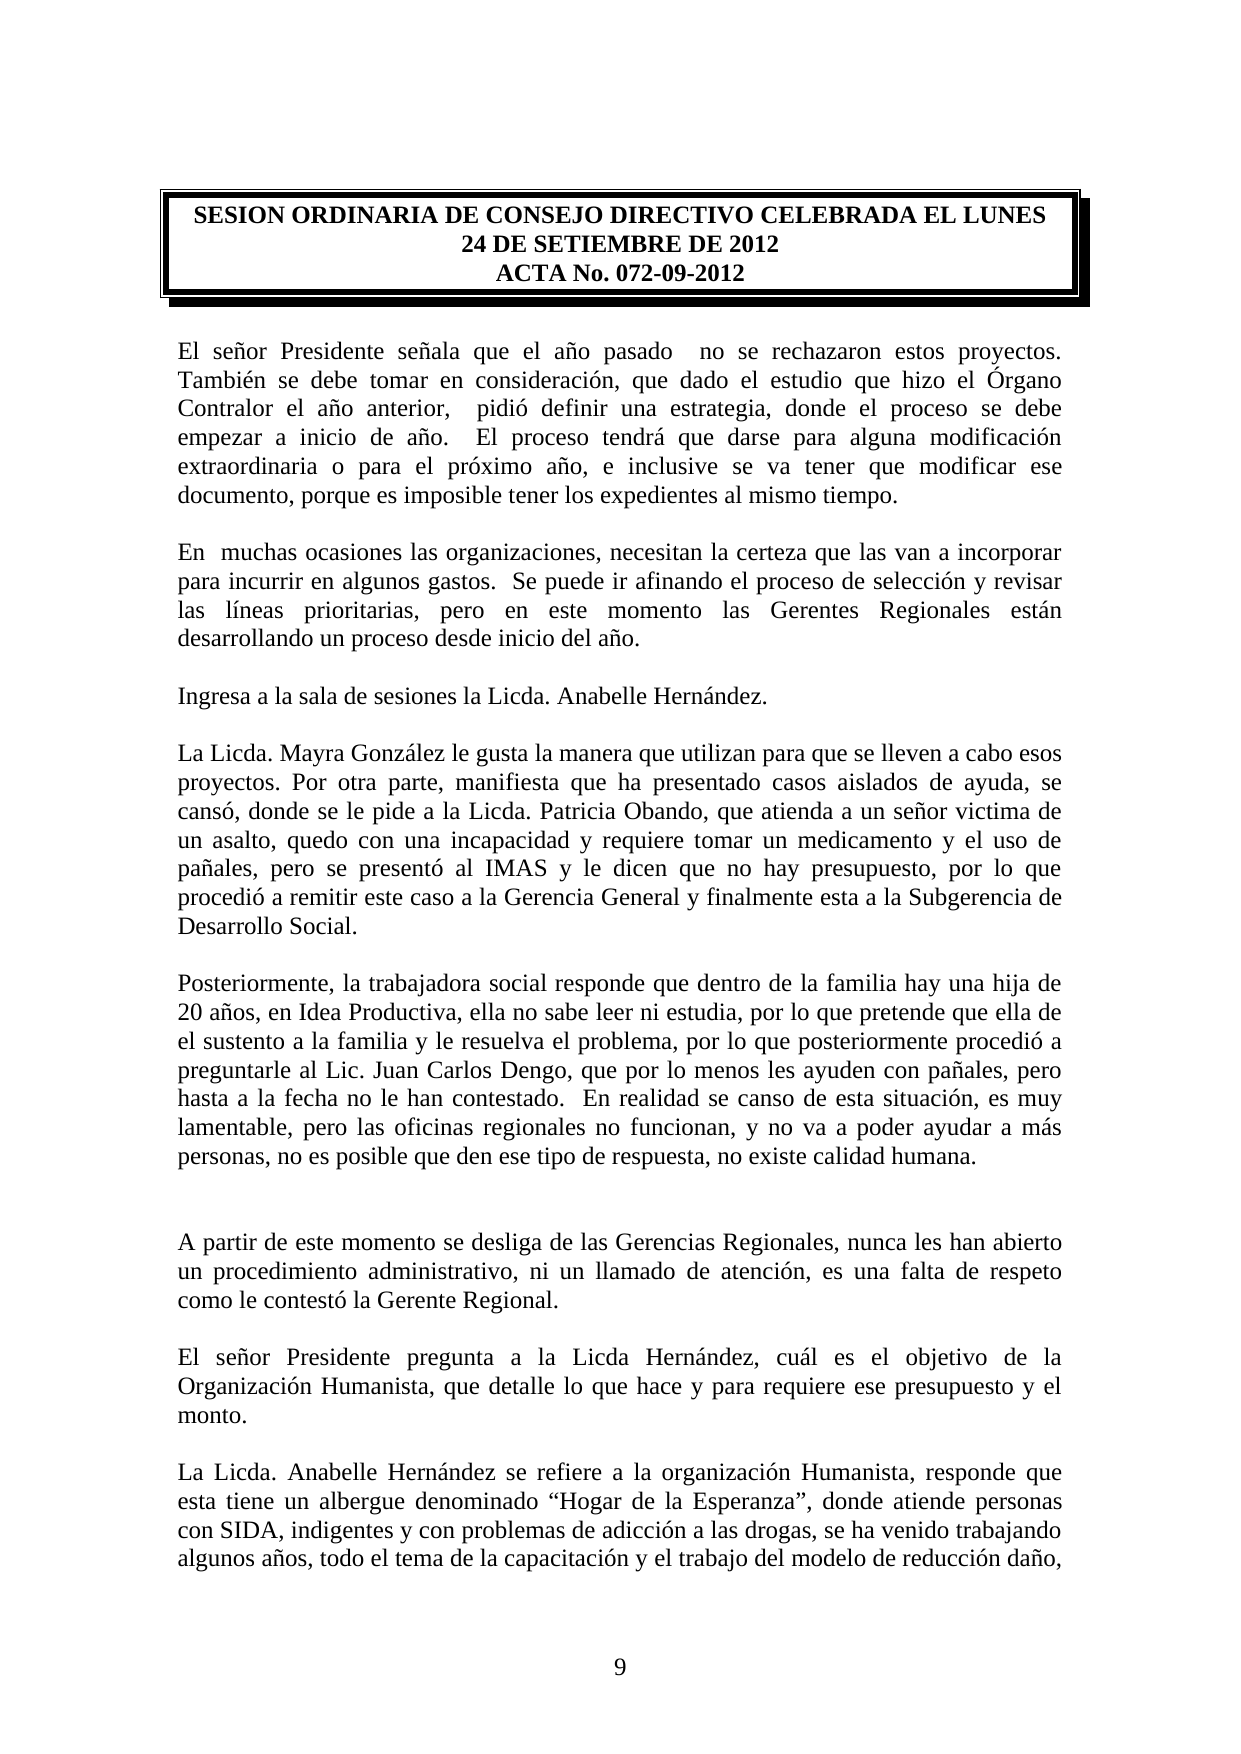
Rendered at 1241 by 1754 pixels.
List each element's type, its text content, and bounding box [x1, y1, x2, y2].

text La Licda. Mayra González le gusta la manera que utilizan para que se lleven a cabo esos proyectos. Por otra parte, manifiesta que ha presentado casos aislados de ayuda, se cansó, donde se le pide a la Licda. Patricia Obando, que atienda a un señor victima de un asalto, quedo con una incapacidad y requiere tomar un medicamento y el uso de pañales, pero se presentó al IMAS y le dicen que no hay presupuesto, por lo que procedió a remitir este caso a la Gerencia General y finalmente esta a la Subgerencia de Desarrollo Social. [177, 738, 1063, 940]
text A partir de este momento se desliga de las Gerencias Regionales, nunca les han abierto un procedimiento administrativo, ni un llamado de atención, es una falta de respeto como le contestó la Gerente Regional. [177, 1227, 1063, 1313]
text El señor Presidente señala que el año pasado no se rechazaron estos proyectos. También se debe tomar en consideración, que dado el estudio que hizo el Órgano Contralor el año anterior, pidió definir una estrategia, donde el proceso se debe empezar a inicio de año. El proceso tendrá que darse para alguna modificación extraordinaria o para el próximo año, e inclusive se va tener que modificar ese documento, porque es imposible tener los expedientes al mismo tiempo. [177, 336, 1063, 508]
text En muchas ocasiones las organizaciones, necesitan la certeza que las van a incorporar para incurrir en algunos gastos. Se puede ir afinando el proceso de selección y revisar las líneas prioritarias, pero en este momento las Gerentes Regionales están desarrollando un proceso desde inicio del año. [177, 537, 1063, 652]
text El señor Presidente pregunta a la Licda Hernández, cuál es el objetivo de la Organización Humanista, que detalle lo que hace y para requiere ese presupuesto y el monto. [177, 1342, 1063, 1428]
text Posteriormente, la trabajadora social responde que dentro de la familia hay una hija de 20 años, en Idea Productiva, ella no sabe leer ni estudia, por lo que pretende que ella de el sustento a la familia y le resuelva el problema, por lo que posteriormente procedió a preguntarle al Lic. Juan Carlos Dengo, que por lo menos les ayuden con pañales, pero hasta a la fecha no le han contestado. En realidad se canso de esta situación, es muy lamentable, pero las oficinas regionales no funcionan, y no va a poder ayudar a más personas, no es posible que den ese tipo de respuesta, no existe calidad humana. [177, 968, 1063, 1170]
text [177, 1457, 1063, 1572]
text Ingresa a la sala de sesiones la Licda. Anabelle Hernández. [177, 681, 1063, 710]
